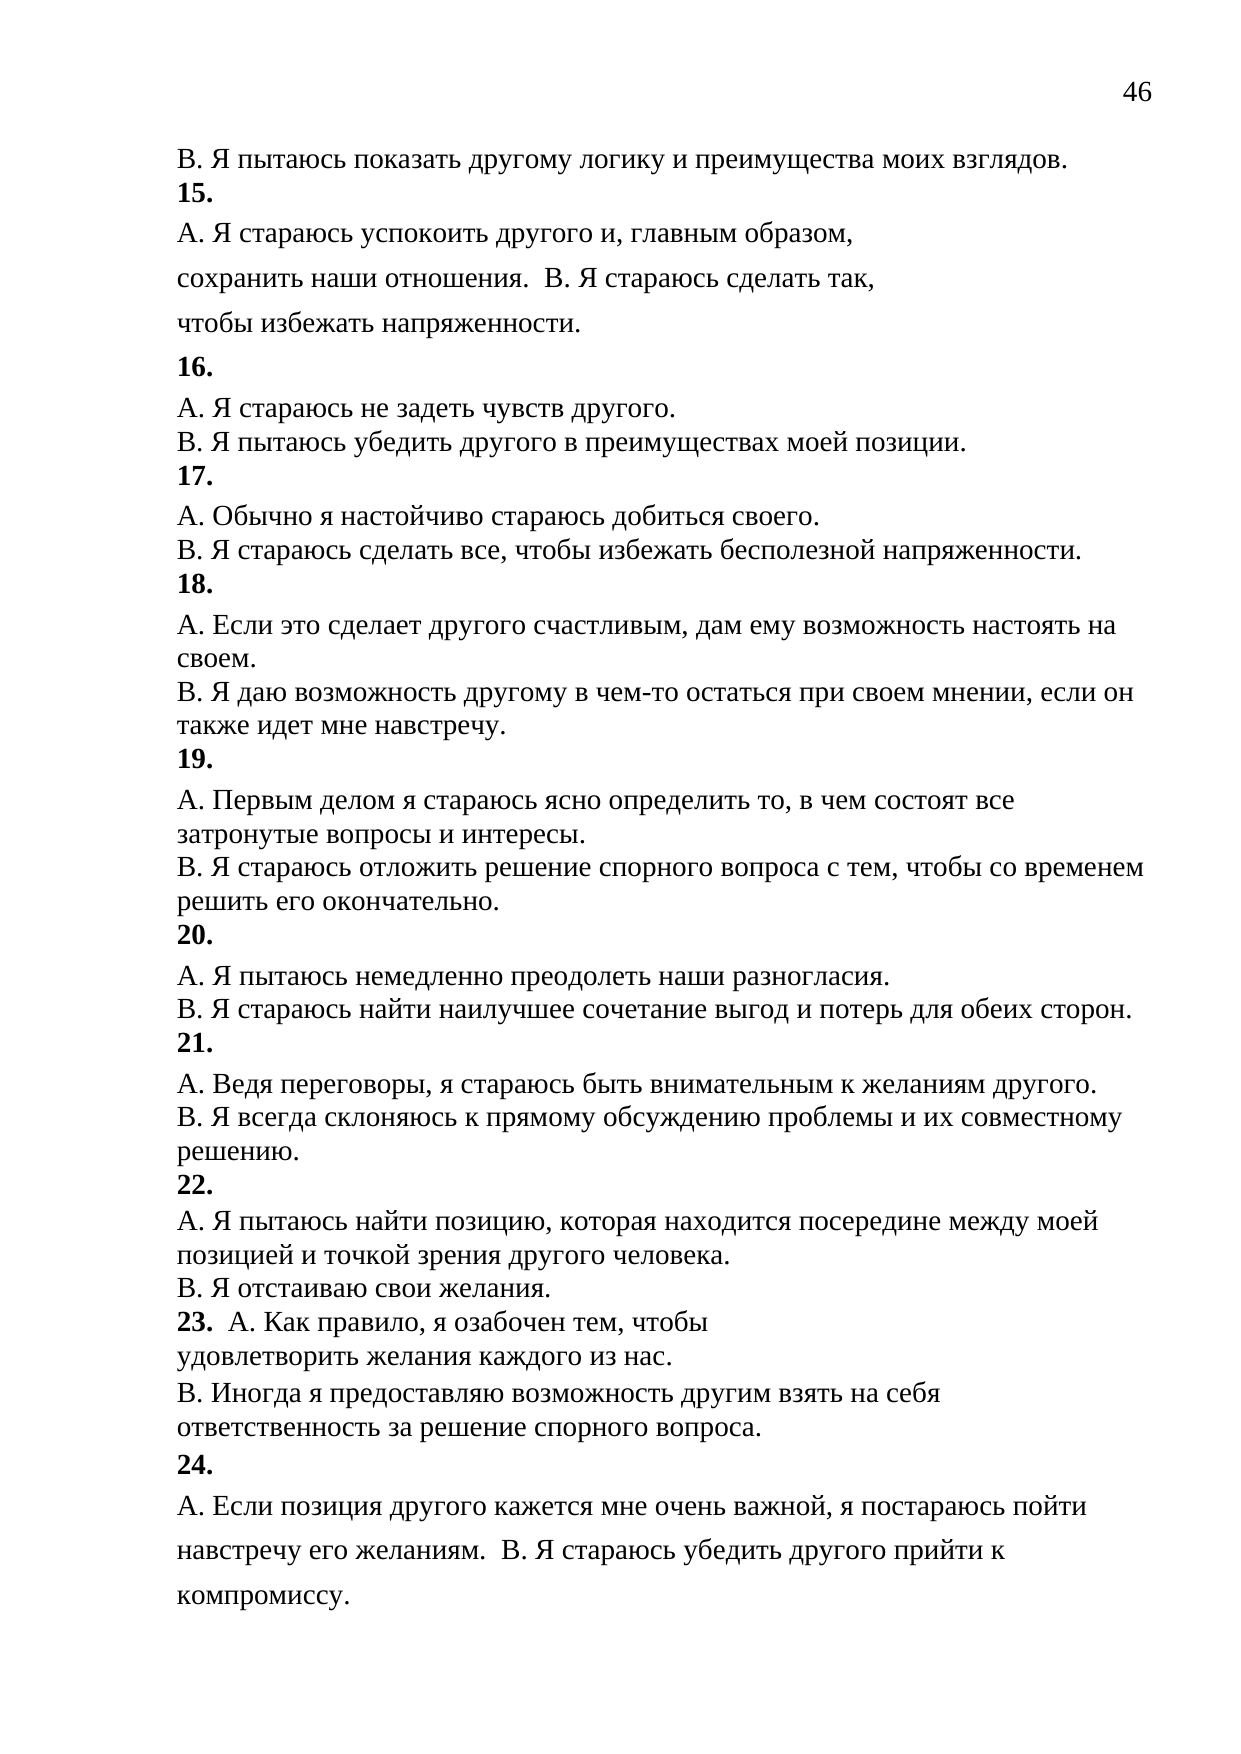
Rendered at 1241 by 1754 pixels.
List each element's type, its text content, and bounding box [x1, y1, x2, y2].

text В. Я всегда склоняюсь к прямому обсуждению проблемы и их совместному решению. [177, 1099, 1152, 1167]
text 22. [177, 1167, 1152, 1201]
text 19. [177, 741, 1152, 775]
text В. Я стараюсь отложить решение спорного вопроса с тем, чтобы со временем решить его окончательно. [177, 849, 1152, 916]
text А. Первым делом я стараюсь ясно определить то, в чем состоят все затронутые вопросы и интересы. [177, 782, 1152, 849]
text А. Если это сделает другого счастливым, дам ему возможность настоять на своем. [177, 607, 1152, 674]
text А. Я пытаюсь найти позицию, которая находится посередине между моей позицией и точкой зрения другого человека. [177, 1203, 1152, 1270]
text 23. А. Как правило, я озабочен тем, чтобы удовлетворить желания каждого из нас. [177, 1304, 858, 1371]
text В. Я отстаиваю свои желания. [177, 1270, 1152, 1304]
text В. Я даю возможность другому в чем-то остаться при своем мнении, если он также идет мне навстречу. [177, 674, 1152, 741]
text В. Я стараюсь сделать все, чтобы избежать бесполезной напряженности. [177, 532, 1152, 566]
text 16. [177, 349, 1152, 383]
text В. Я пытаюсь показать другому логику и преимущества моих взглядов. [177, 141, 1152, 174]
text А. Ведя переговоры, я стараюсь быть внимательным к желаниям другого. [177, 1066, 1152, 1099]
text 17. [177, 458, 1152, 491]
text В. Я пытаюсь убедить другого в преимуществах моей позиции. [177, 424, 1152, 457]
text В. Иногда я предоставляю возможность другим взять на себя ответственность за решение спорного вопроса. [177, 1376, 1152, 1443]
text А. Я стараюсь успокоить другого и, главным образом, сохранить наши отношения. В. Я стараюсь сделать так, чтобы избежать напряженности. [177, 216, 938, 338]
text 21. [177, 1025, 1152, 1059]
text 15. [177, 175, 1152, 208]
text 18. [177, 566, 1152, 599]
text А. Обычно я настойчиво стараюсь добиться своего. [177, 498, 1152, 532]
text 24. [177, 1447, 1152, 1480]
text А. Если позиция другого кажется мне очень важной, я постараюсь пойти навстречу его желаниям. В. Я стараюсь убедить другого прийти к компромиссу. [177, 1488, 1102, 1610]
text А. Я стараюсь не задеть чувств другого. [177, 390, 1152, 424]
text 20. [177, 917, 1152, 950]
text В. Я стараюсь найти наилучшее сочетание выгод и потерь для обеих сторон. [177, 991, 1152, 1025]
text А. Я пытаюсь немедленно преодолеть наши разногласия. [177, 958, 1152, 991]
